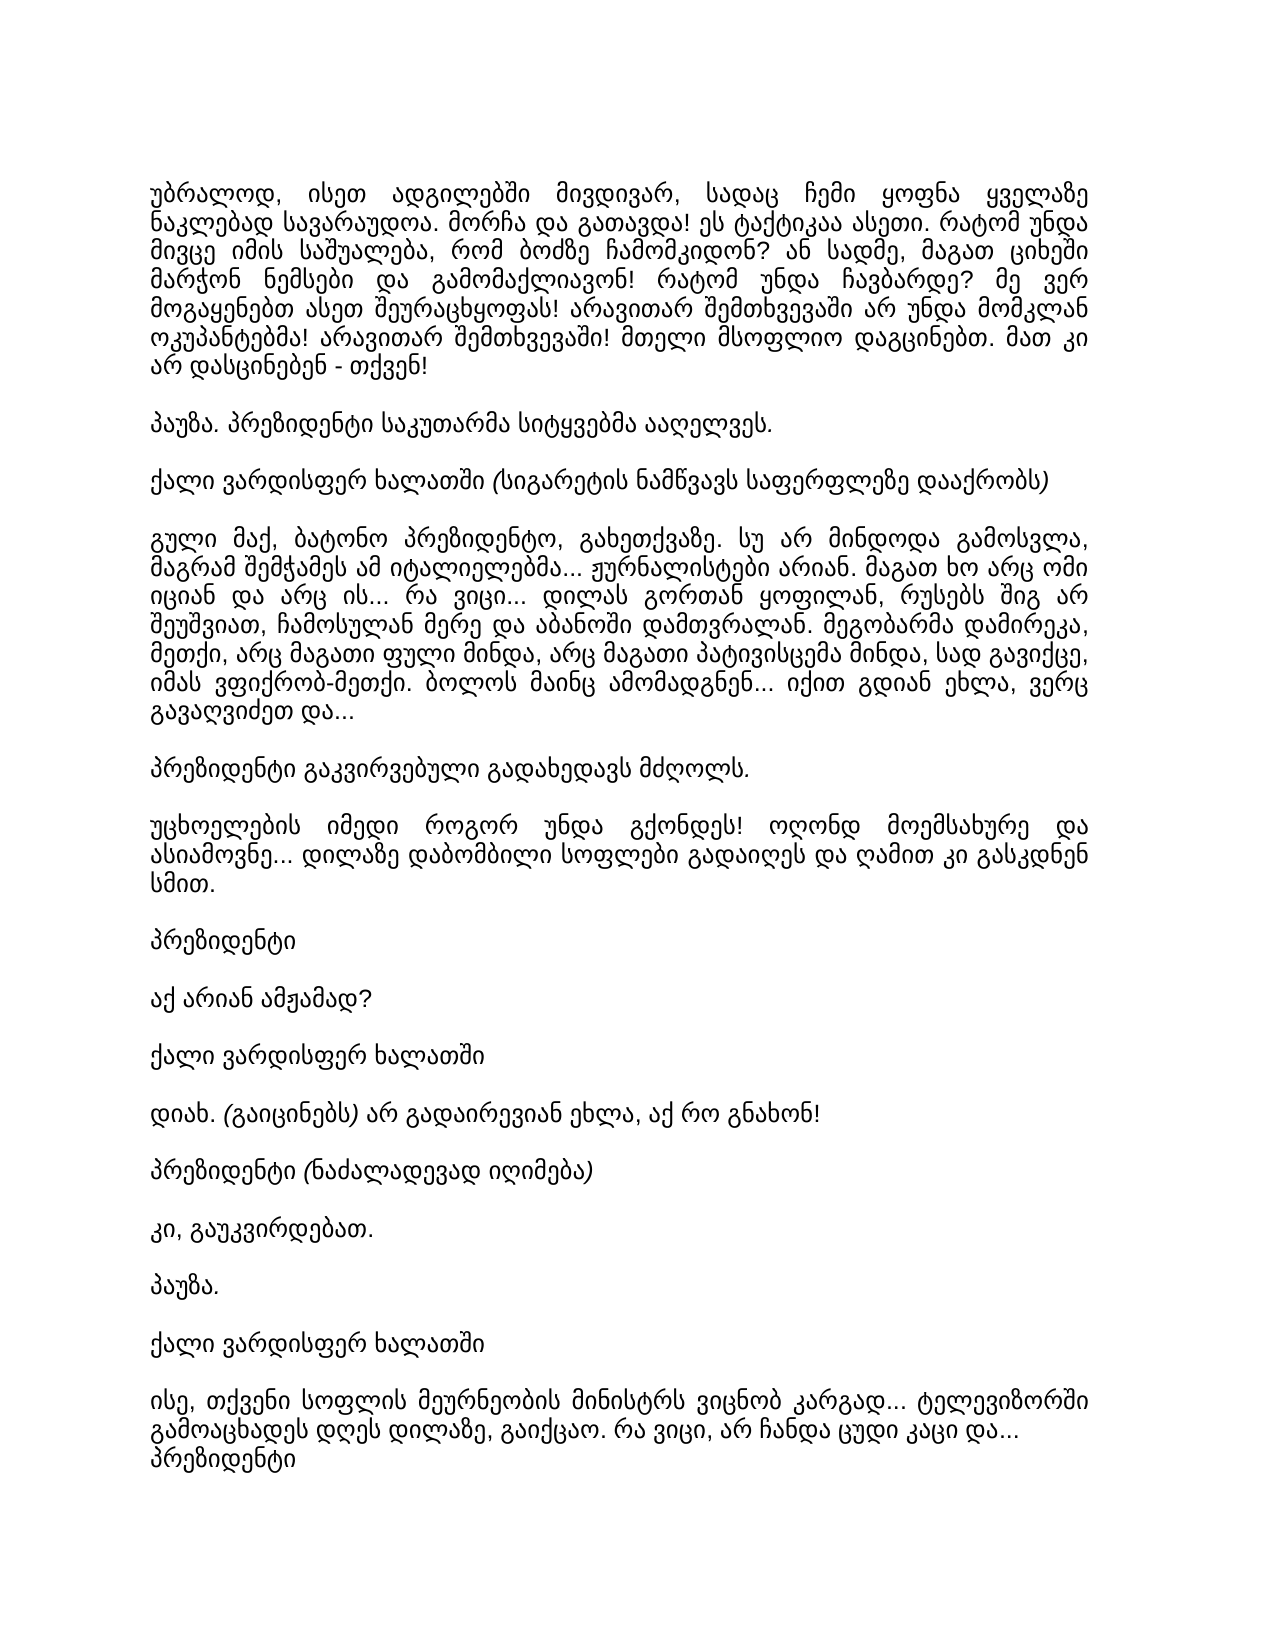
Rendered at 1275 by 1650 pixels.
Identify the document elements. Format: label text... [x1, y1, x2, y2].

text ქალი ვარდისფერ ხალათში (სიგარეტის ნამწვავს საფერფლეზე დააქრობს) [150, 466, 1089, 495]
text უბრალოდ, ისეთ ადგილებში მივდივარ, სადაც ჩემი ყოფნა ყველაზე ნაკლებად სავარაუდოა. მორჩა და გათავდა! ეს ტაქტიკაა ასეთი. რატომ უნდა მივცე იმის საშუალება, რომ ბოძზე ჩამომკიდონ? ან სადმე, მაგათ ციხეში მარჭონ ნემსები და გამომაქლიავონ! რატომ უნდა ჩავბარდე? მე ვერ მოგაყენებთ ასეთ შეურაცხყოფას! არავითარ შემთხვევაში არ უნდა მომკლან ოკუპანტებმა! არავითარ შემთხვევაში! მთელი მსოფლიო დაგცინებთ. მათ კი არ დასცინებენ - თქვენ! [150, 179, 1089, 380]
text აქ არიან ამჟამად? [150, 984, 1089, 1012]
text გული მაქ, ბატონო პრეზიდენტო, გახეთქვაზე. სუ არ მინდოდა გამოსვლა, მაგრამ შემჭამეს ამ იტალიელებმა... ჟურნალისტები არიან. მაგათ ხო არც ომი იციან და არც ის... რა ვიცი... დილას გორთან ყოფილან, რუსებს შიგ არ შეუშვიათ, ჩამოსულან მერე და აბანოში დამთვრალან. მეგობარმა დამირეკა, მეთქი, არც მაგათი ფული მინდა, არც მაგათი პატივისცემა მინდა, სად გავიქცე, იმას ვფიქრობ-მეთქი. ბოლოს მაინც ამომადგნენ... იქით გდიან ეხლა, ვერც გავაღვიძეთ და... [150, 524, 1089, 725]
text პრეზიდენტი (ნაძალადევად იღიმება) [150, 1156, 1089, 1185]
text პრეზიდენტი [150, 1444, 1089, 1472]
text პაუზა. [150, 1271, 1089, 1300]
text კი, გაუკვირდებათ. [150, 1214, 1089, 1242]
text ქალი ვარდისფერ ხალათში [150, 1041, 1089, 1070]
text პრეზიდენტი [150, 926, 1089, 955]
text დიახ. (გაიცინებს) არ გადაირევიან ეხლა, აქ რო გნახონ! [150, 1099, 1089, 1127]
text ქალი ვარდისფერ ხალათში [150, 1329, 1089, 1357]
text უცხოელების იმედი როგორ უნდა გქონდეს! ოღონდ მოემსახურე და ასიამოვნე... დილაზე დაბომბილი სოფლები გადაიღეს და ღამით კი გასკდნენ სმით. [150, 811, 1089, 897]
text ისე, თქვენი სოფლის მეურნეობის მინისტრს ვიცნობ კარგად... ტელევიზორში გამოაცხადეს დღეს დილაზე, გაიქცაო. რა ვიცი, არ ჩანდა ცუდი კაცი და... [150, 1386, 1089, 1444]
text პრეზიდენტი გაკვირვებული გადახედავს მძღოლს. [150, 754, 1089, 782]
text პაუზა. პრეზიდენტი საკუთარმა სიტყვებმა ააღელვეს. [150, 409, 1089, 437]
